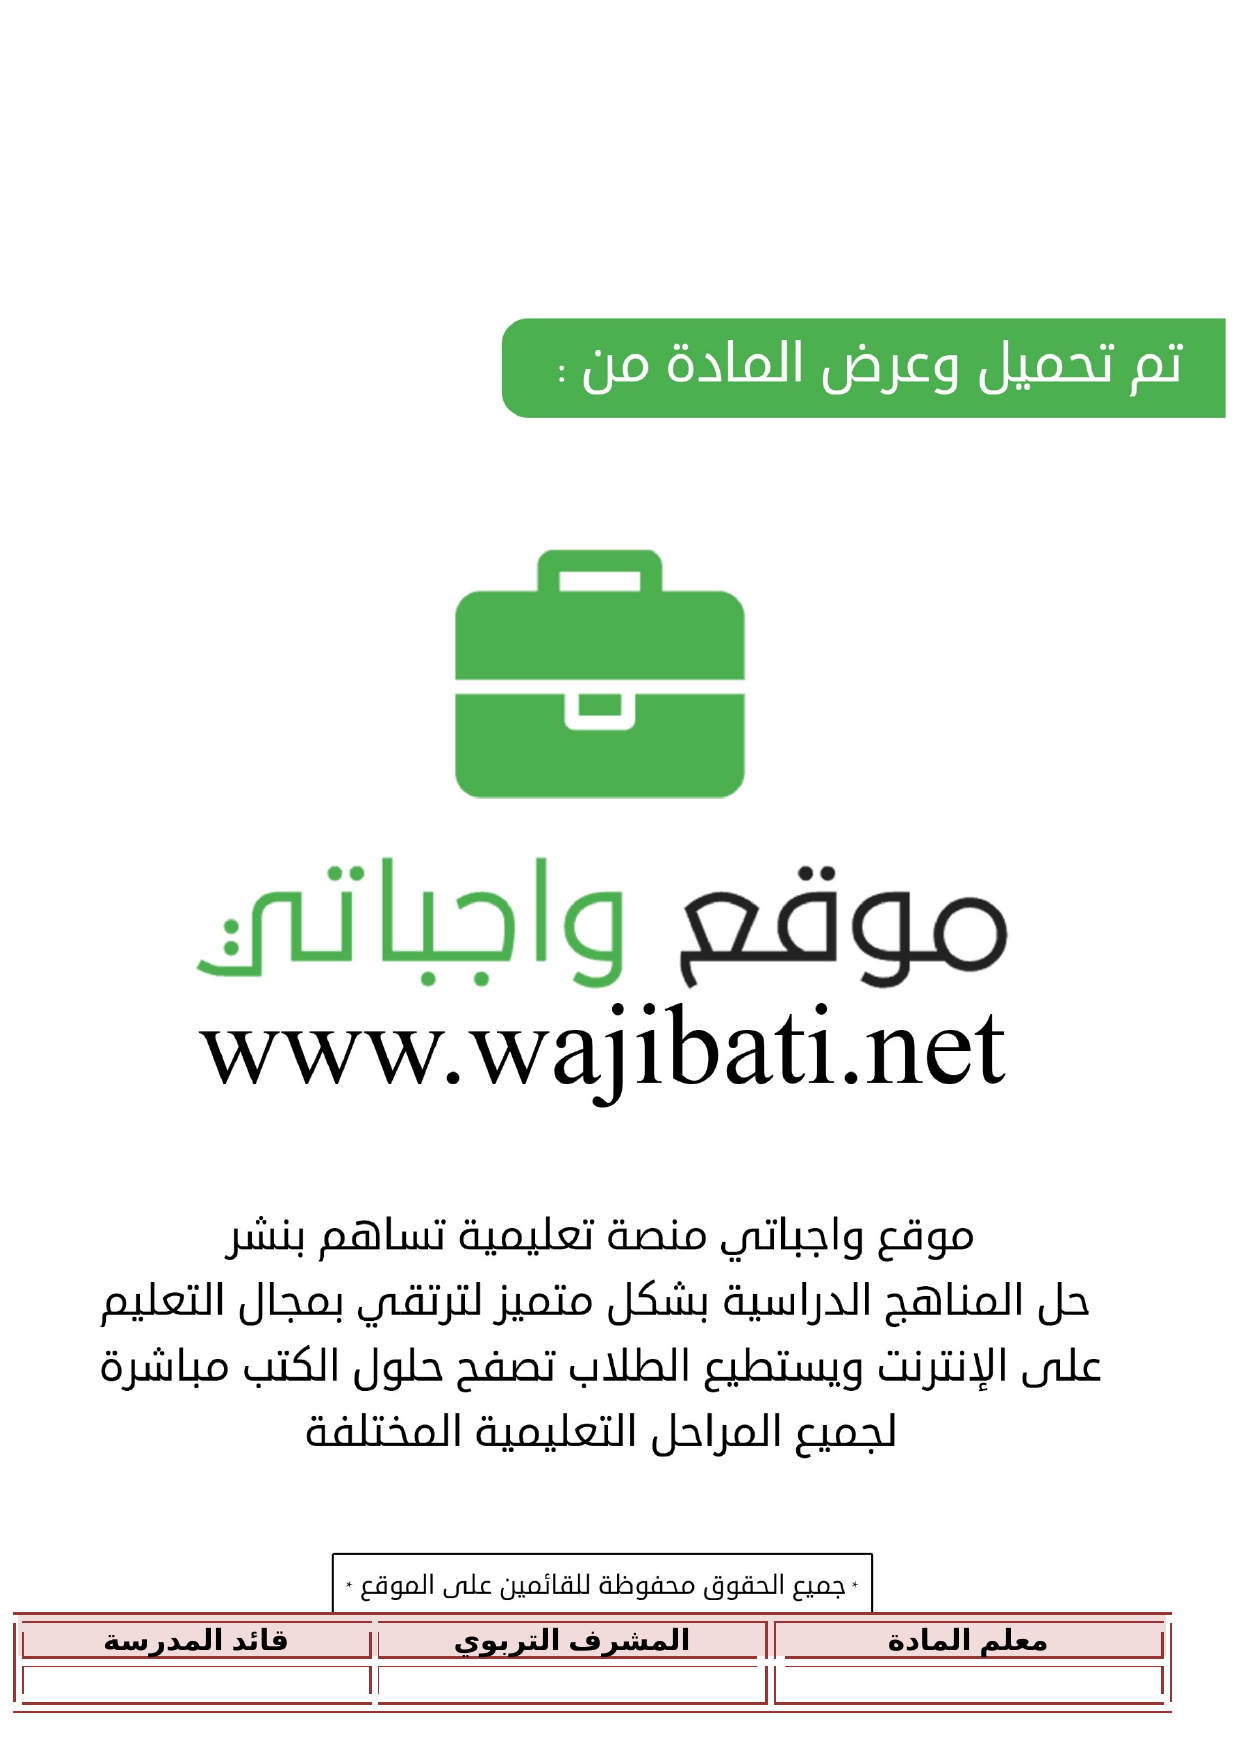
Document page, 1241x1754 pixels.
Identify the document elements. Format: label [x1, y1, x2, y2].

picture [0, 217, 1226, 1713]
